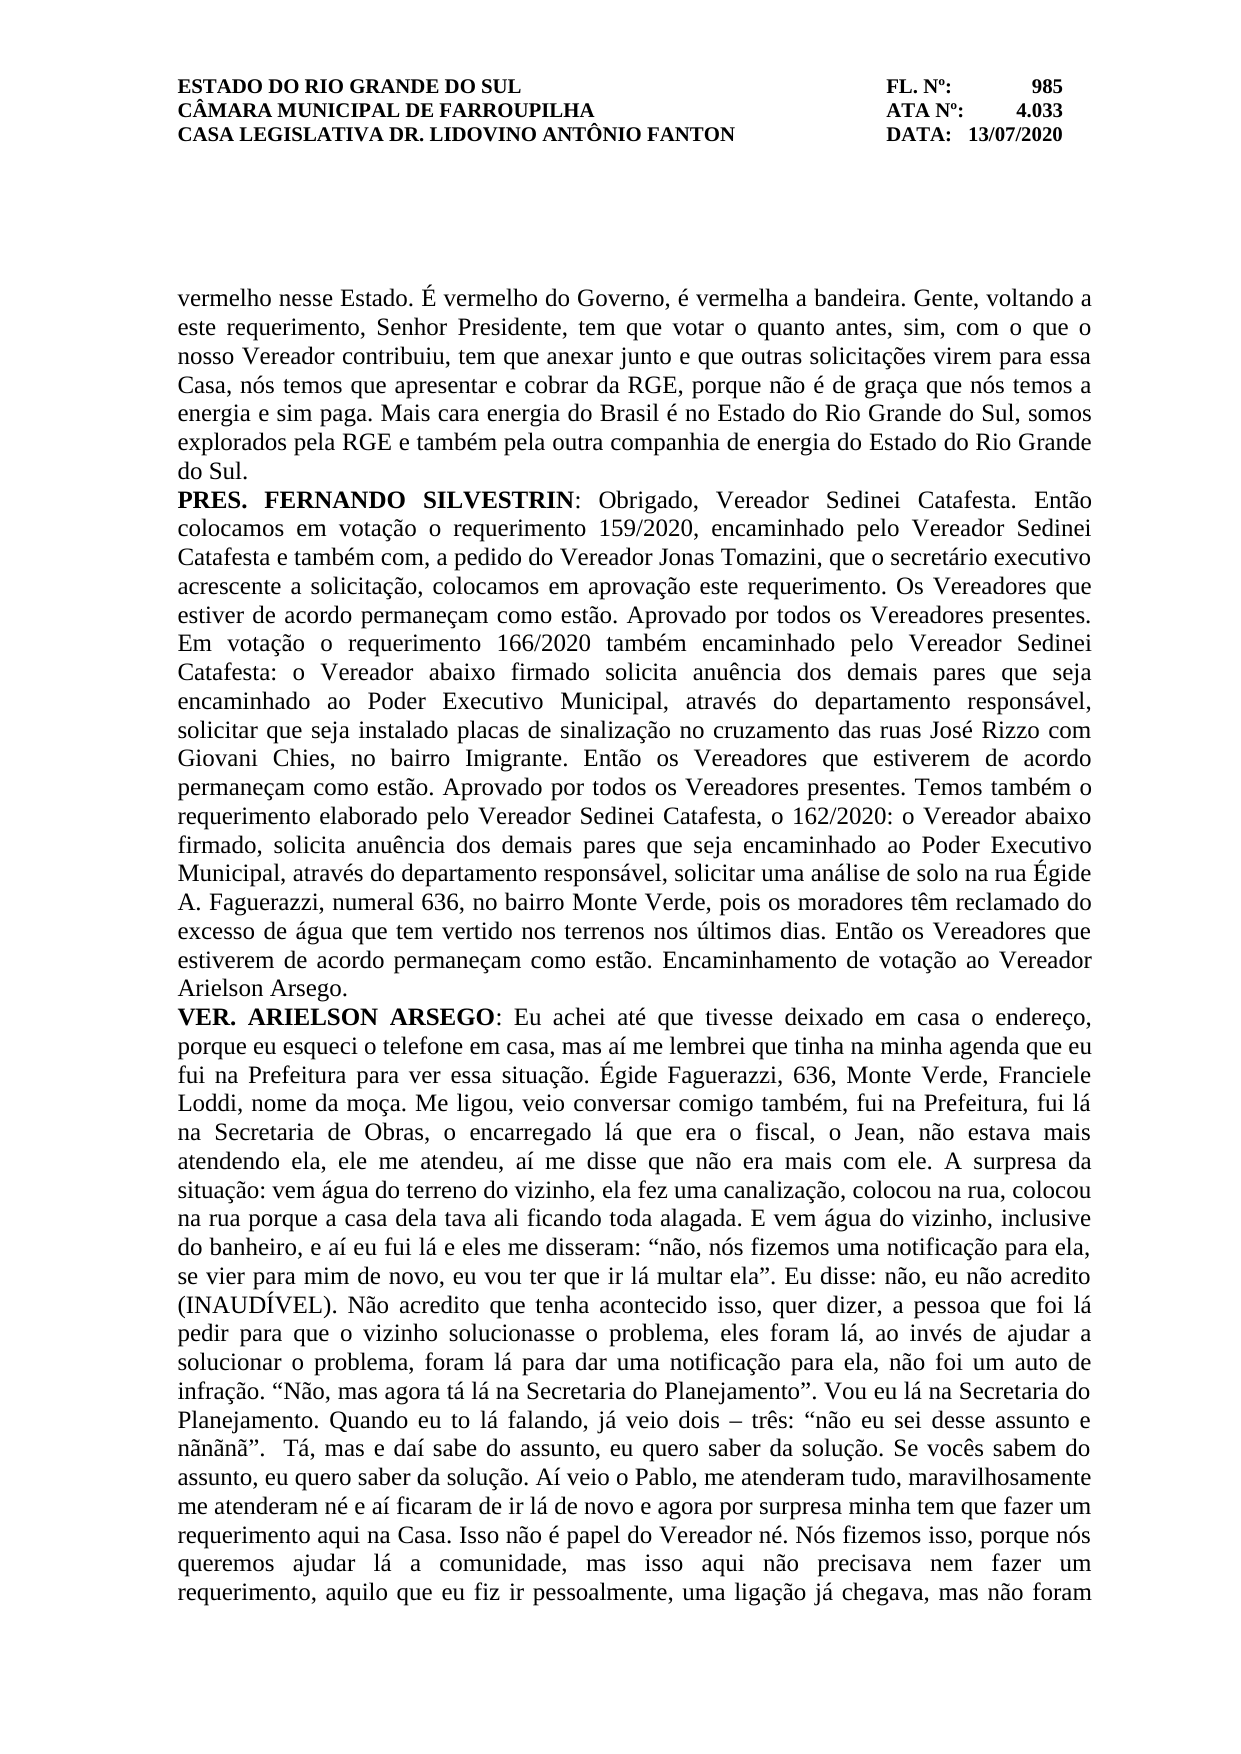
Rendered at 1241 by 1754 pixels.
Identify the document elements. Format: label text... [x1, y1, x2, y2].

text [177, 1002, 1092, 1606]
text PRES. FERNANDO SILVESTRIN: Obrigado, Vereador Sedinei Catafesta. Então colocamos em votação o requerimento 159/2020, encaminhado pelo Vereador Sedinei Catafesta e também com, a pedido do Vereador Jonas Tomazini, que o secretário executivo acrescente a solicitação, colocamos em aprovação este requerimento. Os Vereadores que estiver de acordo permaneçam como estão. Aprovado por todos os Vereadores presentes. Em votação o requerimento 166/2020 também encaminhado pelo Vereador Sedinei Catafesta: o Vereador abaixo firmado solicita anuência dos demais pares que seja encaminhado ao Poder Executivo Municipal, através do departamento responsável, solicitar que seja instalado placas de sinalização no cruzamento das ruas José Rizzo com Giovani Chies, no bairro Imigrante. Então os Vereadores que estiverem de acordo permaneçam como estão. Aprovado por todos os Vereadores presentes. Temos também o requerimento elaborado pelo Vereador Sedinei Catafesta, o 162/2020: o Vereador abaixo firmado, solicita anuência dos demais pares que seja encaminhado ao Poder Executivo Municipal, através do departamento responsável, solicitar uma análise de solo na rua Égide A. Faguerazzi, numeral 636, no bairro Monte Verde, pois os moradores têm reclamado do excesso de água que tem vertido nos terrenos nos últimos dias. Então os Vereadores que estiverem de acordo permaneçam como estão. Encaminhamento de votação ao Vereador Arielson Arsego. [177, 485, 1092, 1002]
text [177, 283, 1092, 485]
